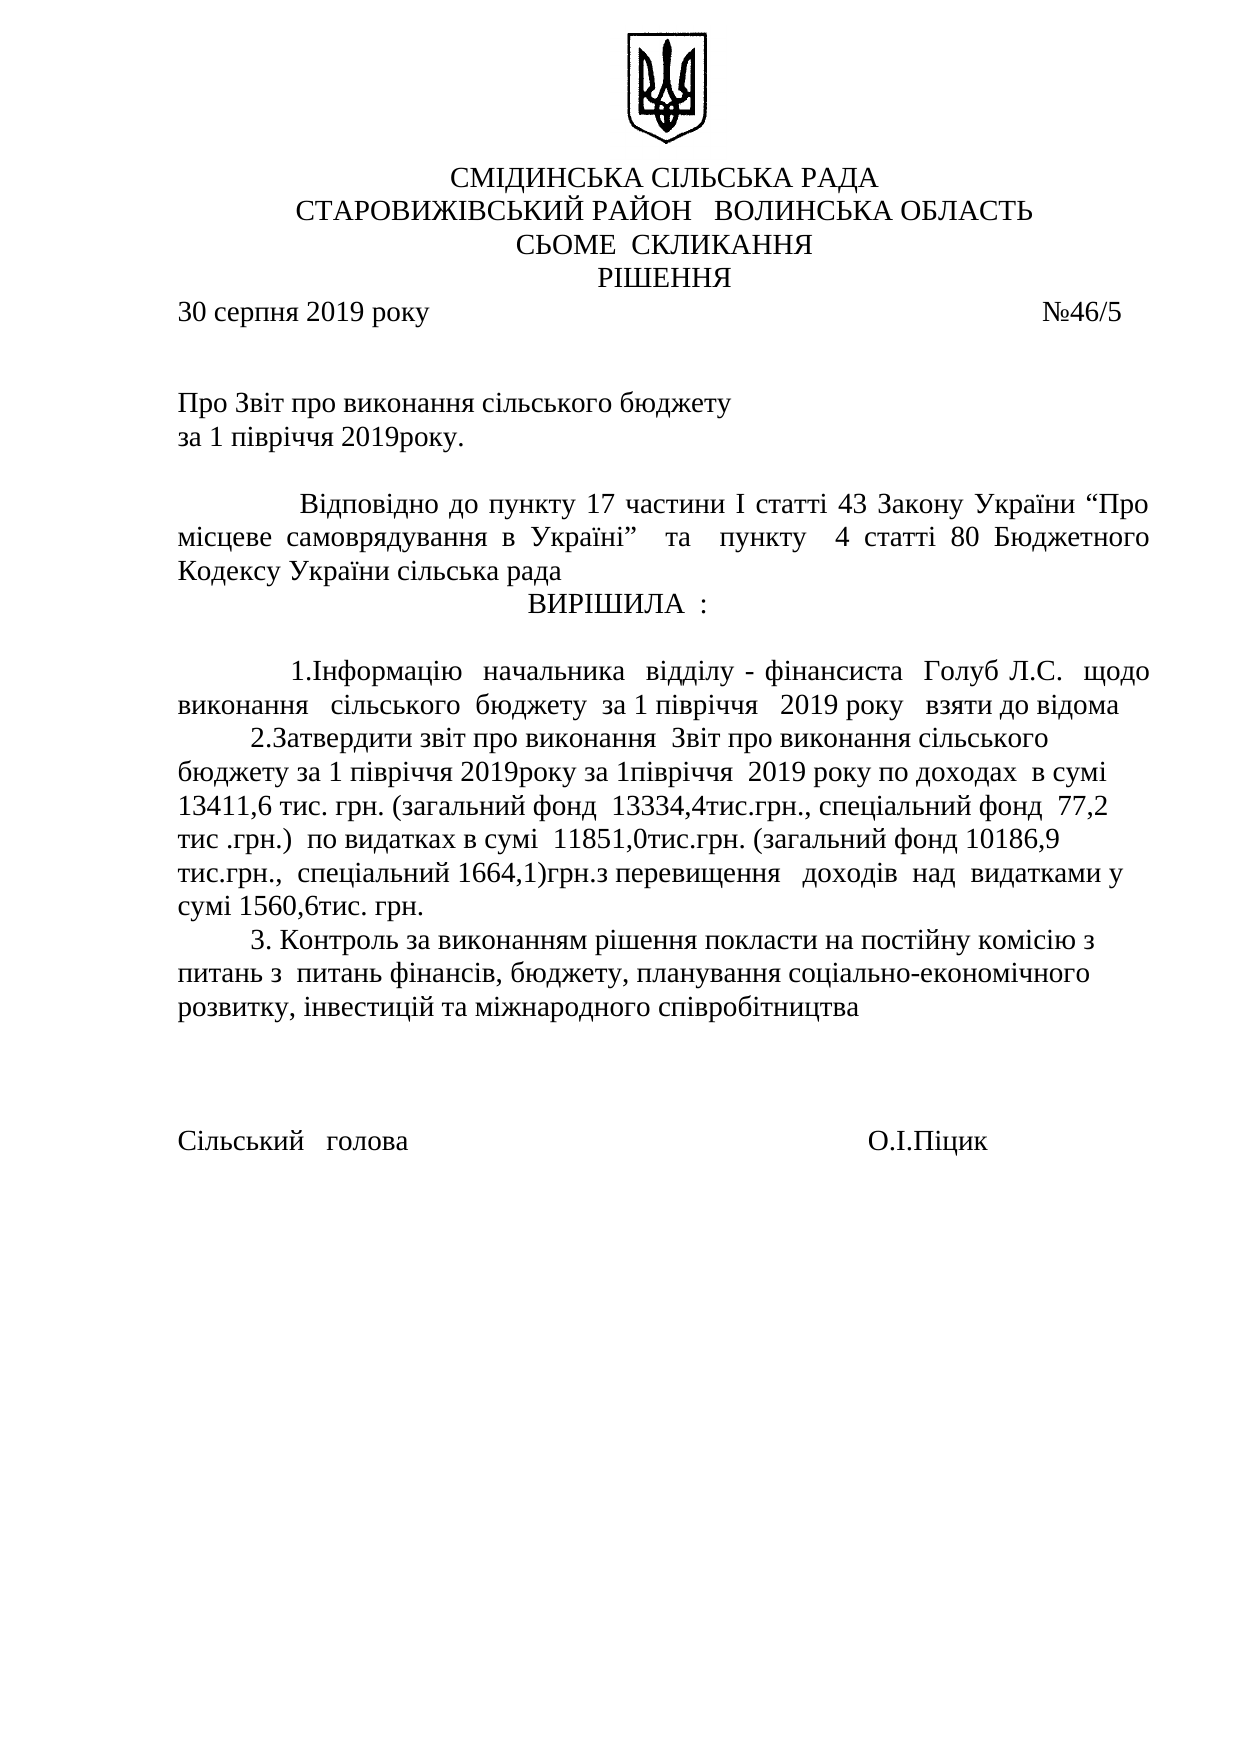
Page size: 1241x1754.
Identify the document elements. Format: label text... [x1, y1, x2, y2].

text ВИРІШИЛА : [177, 586, 1152, 620]
text СМІДИНСЬКА СІЛЬСЬКА РАДА [177, 160, 1152, 193]
text 2.Затвердити звіт про виконання Звіт про виконання сільського бюджету за 1 півріччя 2019року за 1півріччя 2019 року по доходах в сумі 13411,6 тис. грн. (загальний фонд 13334,4тис.грн., спеціальний фонд 77,2 тис .грн.) по видатках в сумі 11851,0тис.грн. (загальний фонд 10186,9 тис.грн., спеціальний 1664,1)грн.з перевищення доходів над видатками у сумі 1560,6тис. грн. [177, 721, 1152, 922]
text 1.Інформацію начальника відділу - фінансиста Голуб Л.С. щодо виконання сільського бюджету за 1 півріччя 2019 року взяти до відома [177, 653, 1152, 721]
text СЬОМЕ СКЛИКАННЯ [177, 227, 1152, 260]
picture [609, 25, 727, 160]
text СТАРОВИЖІВСЬКИЙ РАЙОН ВОЛИНСЬКА ОБЛАСТЬ [177, 193, 1152, 227]
text 3. Контроль за виконанням рішення покласти на постійну комісію з питань з питань фінансів, бюджету, планування соціально-економічного розвитку, інвестицій та міжнародного співробітництва [177, 922, 1152, 1022]
text за 1 півріччя 2019року. [177, 419, 1152, 452]
text Сільський голова О.І.Піцик [177, 1123, 1152, 1157]
text 30 серпня 2019 року №46/5 [177, 294, 1152, 327]
text Про Звіт про виконання сільського бюджету [177, 385, 1152, 419]
text РІШЕННЯ [177, 260, 1152, 294]
text Відповідно до пункту 17 частини І статті 43 Закону України “Про місцеве самоврядування в Україні” та пункту 4 статті 80 Бюджетного Кодексу України сільська рада [177, 486, 1152, 586]
